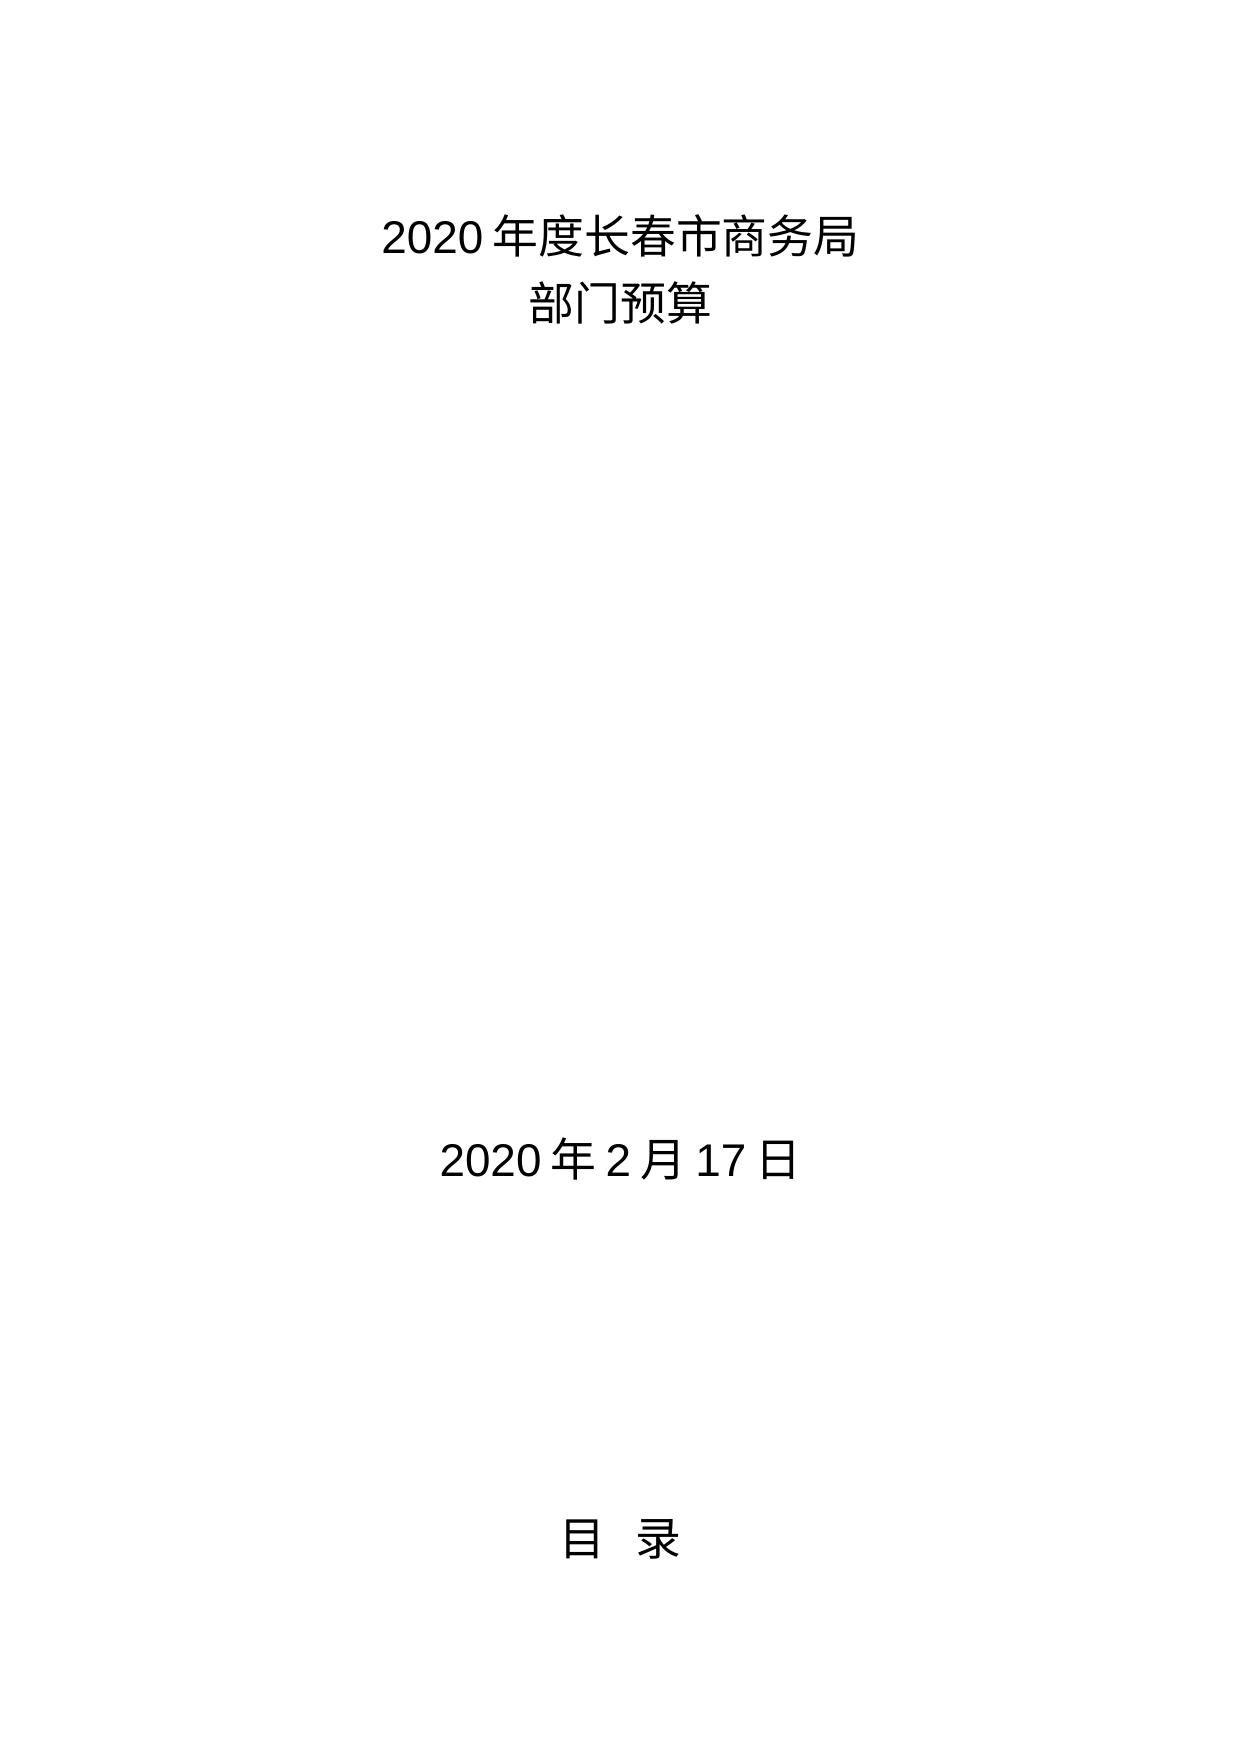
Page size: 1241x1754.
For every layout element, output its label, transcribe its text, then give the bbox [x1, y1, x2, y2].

text 2020年2月17日 [187, 1124, 1053, 1190]
text 部门预算 [187, 267, 1053, 333]
text 目 录 [187, 1502, 1053, 1568]
text 2020年度长春市商务局 [187, 200, 1053, 267]
